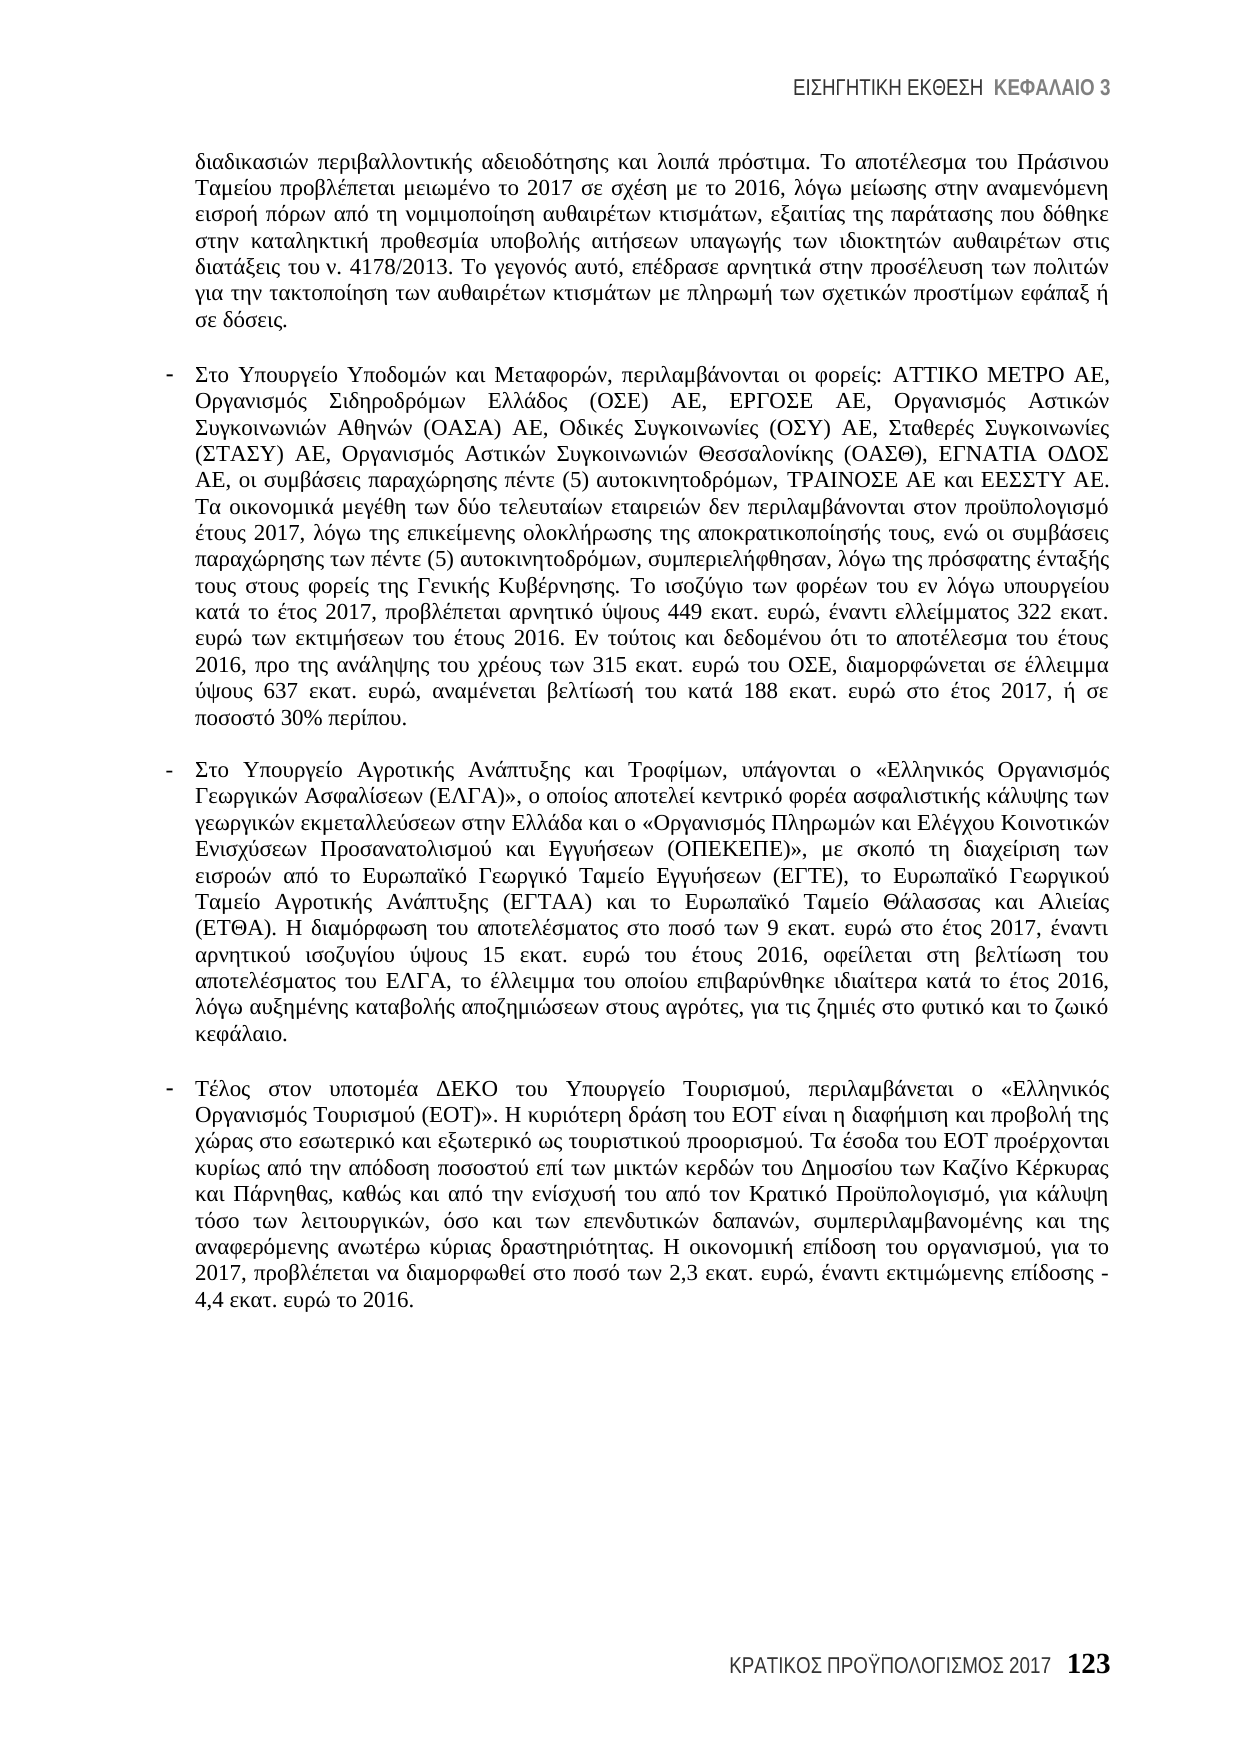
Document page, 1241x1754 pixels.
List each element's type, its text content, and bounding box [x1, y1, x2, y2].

list Στο Υπουργείο Αγροτικής Ανάπτυξης και Τροφίμων, υπάγονται ο «Ελληνικός Οργανισμός Γεωργικών Ασφαλίσεων (ΕΛΓΑ)», ο οποίος αποτελεί κεντρικό φορέα ασφαλιστικής κάλυψης των γεωργικών εκμεταλλεύσεων στην Ελλάδα και ο «Οργανισμός Πληρωμών και Ελέγχου Κοινοτικών Ενισχύσεων Προσανατολισμού και Εγγυήσεων (ΟΠΕΚΕΠΕ)», με σκοπό τη διαχείριση των εισροών από το Ευρωπαϊκό Γεωργικό Ταμείο Εγγυήσεων (ΕΓΤΕ), το Ευρωπαϊκό Γεωργικού Ταμείο Αγροτικής Ανάπτυξης (ΕΓΤΑΑ) και το Ευρωπαϊκό Ταμείο Θάλασσας και Αλιείας (ΕΤΘΑ). Η διαμόρφωση του αποτελέσματος στο ποσό των 9 εκατ. ευρώ στο έτος 2017, έναντι αρνητικού ισοζυγίου ύψους 15 εκατ. ευρώ του έτους 2016, οφείλεται στη βελτίωση του αποτελέσματος του ΕΛΓΑ, το έλλειμμα του οποίου επιβαρύνθηκε ιδιαίτερα κατά το έτος 2016, λόγω αυξημένης καταβολής αποζημιώσεων στους αγρότες, για τις ζημιές στο φυτικό και το ζωικό κεφάλαιο. [165, 756, 1110, 1046]
list Τέλος στον υποτομέα ΔΕΚΟ του Υπουργείο Τουρισμού, περιλαμβάνεται ο «Ελληνικός Οργανισμός Τουρισμού (ΕΟΤ)». Η κυριότερη δράση του ΕΟΤ είναι η διαφήμιση και προβολή της χώρας στο εσωτερικό και εξωτερικό ως τουριστικού προορισμού. Τα έσοδα του ΕΟΤ προέρχονται κυρίως από την απόδοση ποσοστού επί των μικτών κερδών του Δημοσίου των Καζίνο Κέρκυρας και Πάρνηθας, καθώς και από την ενίσχυσή του από τον Κρατικό Προϋπολογισμό, για κάλυψη τόσο των λειτουργικών, όσο και των επενδυτικών δαπανών, συμπεριλαμβανομένης και της αναφερόμενης ανωτέρω κύριας δραστηριότητας. Η οικονομική επίδοση του οργανισμού, για το 2017, προβλέπεται να διαμορφωθεί στο ποσό των 2,3 εκατ. ευρώ, έναντι εκτιμώμενης επίδοσης -4,4 εκατ. ευρώ το 2016. [165, 1072, 1110, 1312]
list Στο Υπουργείο Υποδομών και Μεταφορών, περιλαμβάνονται οι φορείς: ΑΤΤΙΚΟ ΜΕΤΡΟ ΑΕ, Οργανισμός Σιδηροδρόμων Ελλάδος (ΟΣΕ) ΑΕ, ΕΡΓΟΣΕ ΑΕ, Οργανισμός Αστικών Συγκοινωνιών Αθηνών (ΟΑΣΑ) ΑΕ, Οδικές Συγκοινωνίες (ΟΣΥ) ΑΕ, Σταθερές Συγκοινωνίες (ΣΤΑΣΥ) ΑΕ, Οργανισμός Αστικών Συγκοινωνιών Θεσσαλονίκης (ΟΑΣΘ), ΕΓΝΑΤΙΑ ΟΔΟΣ ΑΕ, οι συμβάσεις παραχώρησης πέντε (5) αυτοκινητοδρόμων, TΡΑΙΝΟΣΕ ΑΕ και ΕΕΣΣΤΥ ΑΕ. Τα οικονομικά μεγέθη των δύο τελευταίων εταιρειών δεν περιλαμβάνονται στον προϋπολογισμό έτους 2017, λόγω της επικείμενης ολοκλήρωσης της αποκρατικοποίησής τους, ενώ οι συμβάσεις παραχώρησης των πέντε (5) αυτοκινητοδρόμων, συμπεριελήφθησαν, λόγω της πρόσφατης ένταξής τους στους φορείς της Γενικής Κυβέρνησης. Το ισοζύγιο των φορέων του εν λόγω υπουργείου κατά το έτος 2017, προβλέπεται αρνητικό ύψους 449 εκατ. ευρώ, έναντι ελλείμματος 322 εκατ. ευρώ των εκτιμήσεων του έτους 2016. Εν τούτοις και δεδομένου ότι το αποτέλεσμα του έτους 2016, προ της ανάληψης του χρέους των 315 εκατ. ευρώ του ΟΣΕ, διαμορφώνεται σε έλλειμμα ύψους 637 εκατ. ευρώ, αναμένεται βελτίωσή του κατά 188 εκατ. ευρώ στο έτος 2017, ή σε ποσοστό 30% περίπου. [165, 358, 1110, 730]
